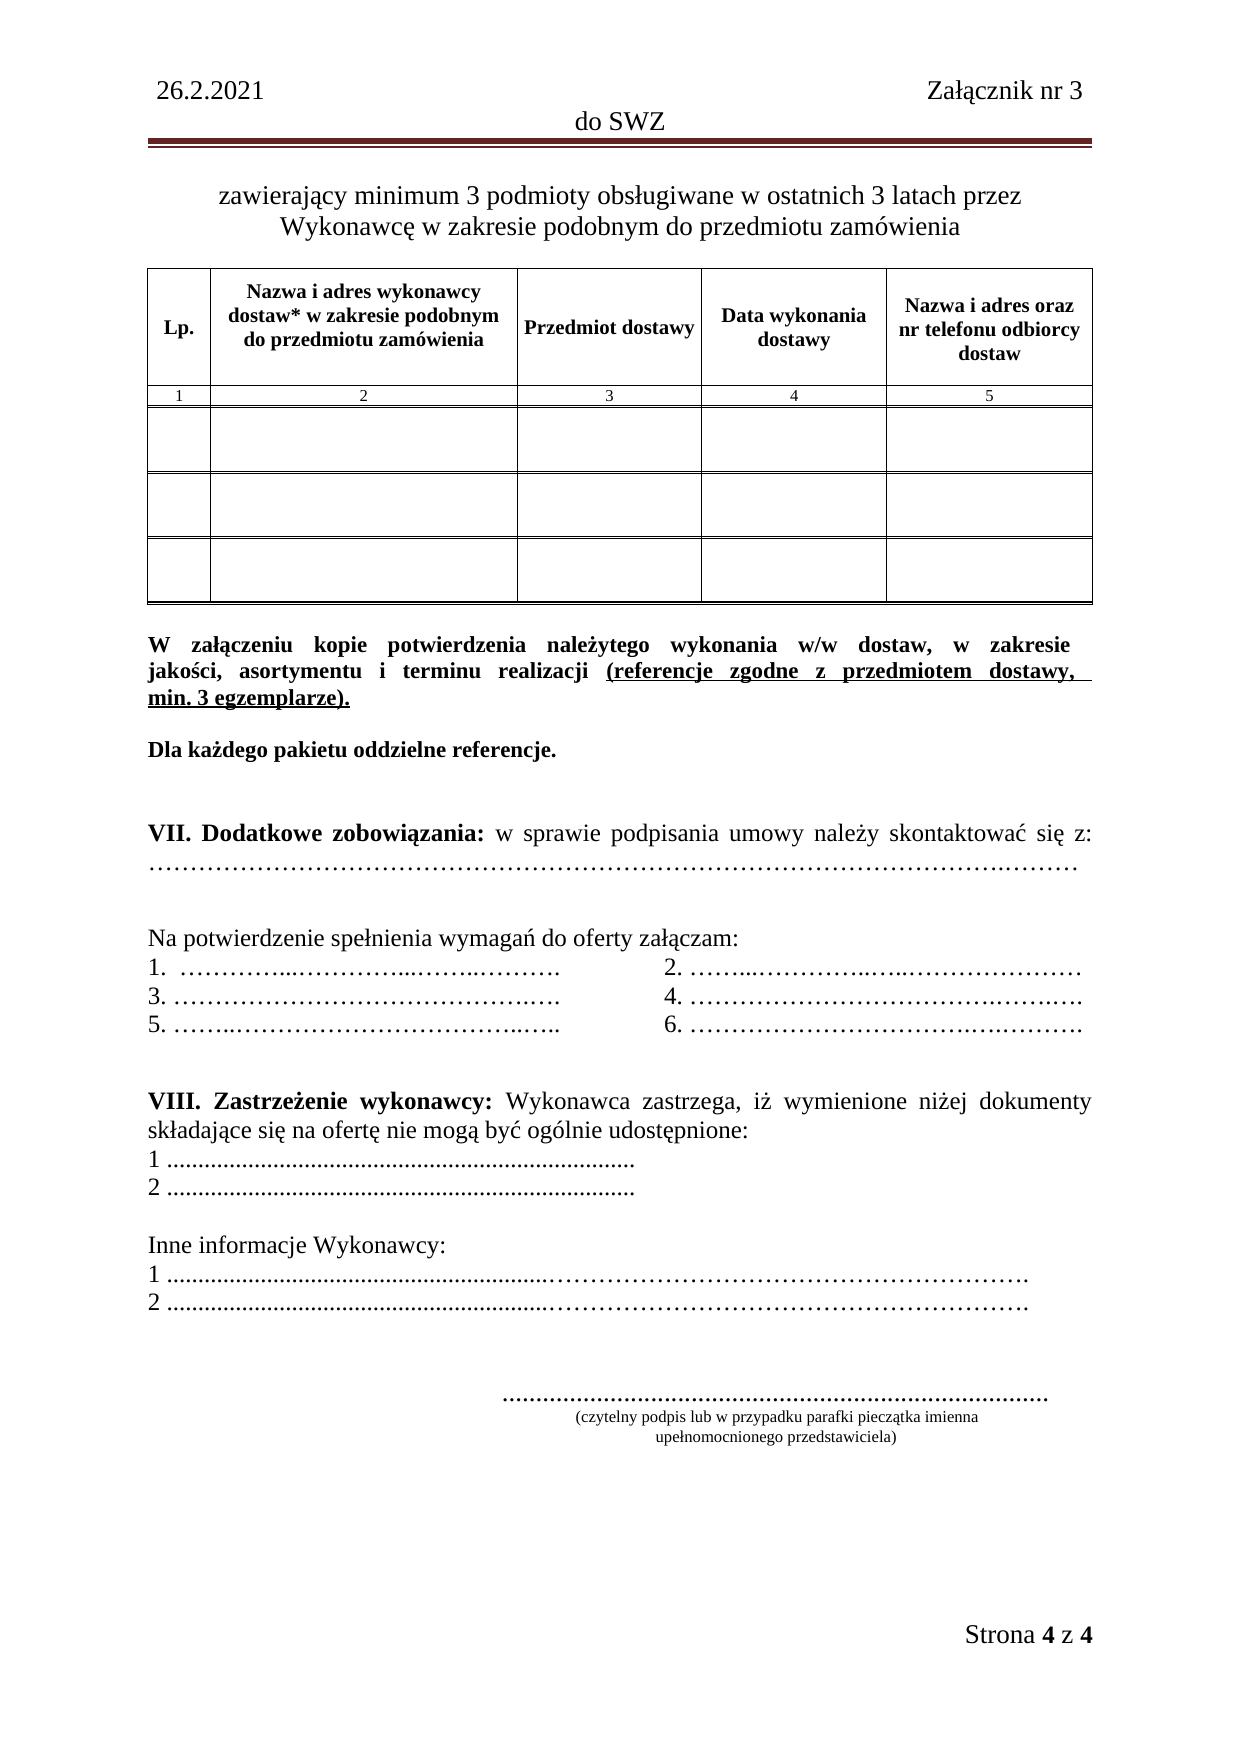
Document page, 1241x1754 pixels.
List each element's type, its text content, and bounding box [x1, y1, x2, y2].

table_header Przedmiot dostawy [518, 269, 701, 385]
text Inne informacje Wykonawcy: [148, 1230, 1092, 1259]
text VII. Dodatkowe zobowiązania: w sprawie podpisania umowy należy skontaktować się z: ………………………………………………………………………………………….……… [148, 818, 1092, 875]
table_cell [148, 474, 210, 536]
text 5. ……..……………………………..….. 6. …………………………….….………. [148, 1009, 1092, 1038]
table_cell [887, 474, 1092, 536]
table_header Nazwa i adres wykonawcy dostaw* w zakresie podobnym do przedmiotu zamówienia [211, 269, 517, 385]
text Na potwierdzenie spełnienia wymagań do oferty załączam: [148, 923, 1092, 952]
text 1. …………...…………...……..………. 2. ……...…………..…..………………… [148, 952, 1092, 981]
table_cell 1 [148, 386, 210, 405]
table_header Lp. [148, 269, 210, 385]
table_cell [887, 539, 1092, 601]
table_cell [518, 539, 701, 601]
table_cell [518, 474, 701, 536]
table_cell [702, 539, 886, 601]
table_cell 5 [887, 386, 1092, 405]
text 2 .............................................................…………………………………………………. [148, 1287, 1092, 1316]
table_cell [211, 408, 517, 471]
table_cell [148, 408, 210, 471]
text 1 ........................................................................... [148, 1144, 1092, 1172]
text Dla każdego pakietu oddzielne referencje. [148, 736, 1092, 763]
table_cell [148, 539, 210, 601]
text ................................................................................. [466, 1345, 1085, 1407]
text 2 ........................................................................... [148, 1172, 1092, 1201]
table_cell [887, 408, 1092, 471]
table_cell [702, 408, 886, 471]
text (czytelny podpis lub w przypadku parafki pieczątka imienna upełnomocnionego przedstawiciela) [466, 1407, 1085, 1446]
text zawierający minimum 3 podmioty obsługiwane w ostatnich 3 latach przez Wykonawcę w zakresie podobnym do przedmiotu zamówienia [148, 179, 1092, 241]
text 1 .............................................................…………………………………………………. [148, 1259, 1092, 1287]
text 3. …………………………………….…. 4. ……………………………….…….…. [148, 981, 1092, 1009]
table_cell [211, 474, 517, 536]
table_cell [518, 408, 701, 471]
table_header Nazwa i adres oraz nr telefonu odbiorcy dostaw [887, 269, 1092, 385]
text W załączeniu kopie potwierdzenia należytego wykonania w/w dostaw, w zakresie jakości, asortymentu i terminu realizacji (referencje zgodne z przedmiotem dostawy, min. 3 egzemplarze). [148, 631, 1092, 710]
table_cell [211, 539, 517, 601]
table_cell 4 [702, 386, 886, 405]
table_cell [702, 474, 886, 536]
table_cell 2 [211, 386, 517, 405]
text VIII. Zastrzeżenie wykonawcy: Wykonawca zastrzega, iż wymienione niżej dokumenty składające się na ofertę nie mogą być ogólnie udostępnione: [148, 1086, 1092, 1144]
table_cell 3 [518, 386, 701, 405]
table_header Data wykonania dostawy [702, 269, 886, 385]
